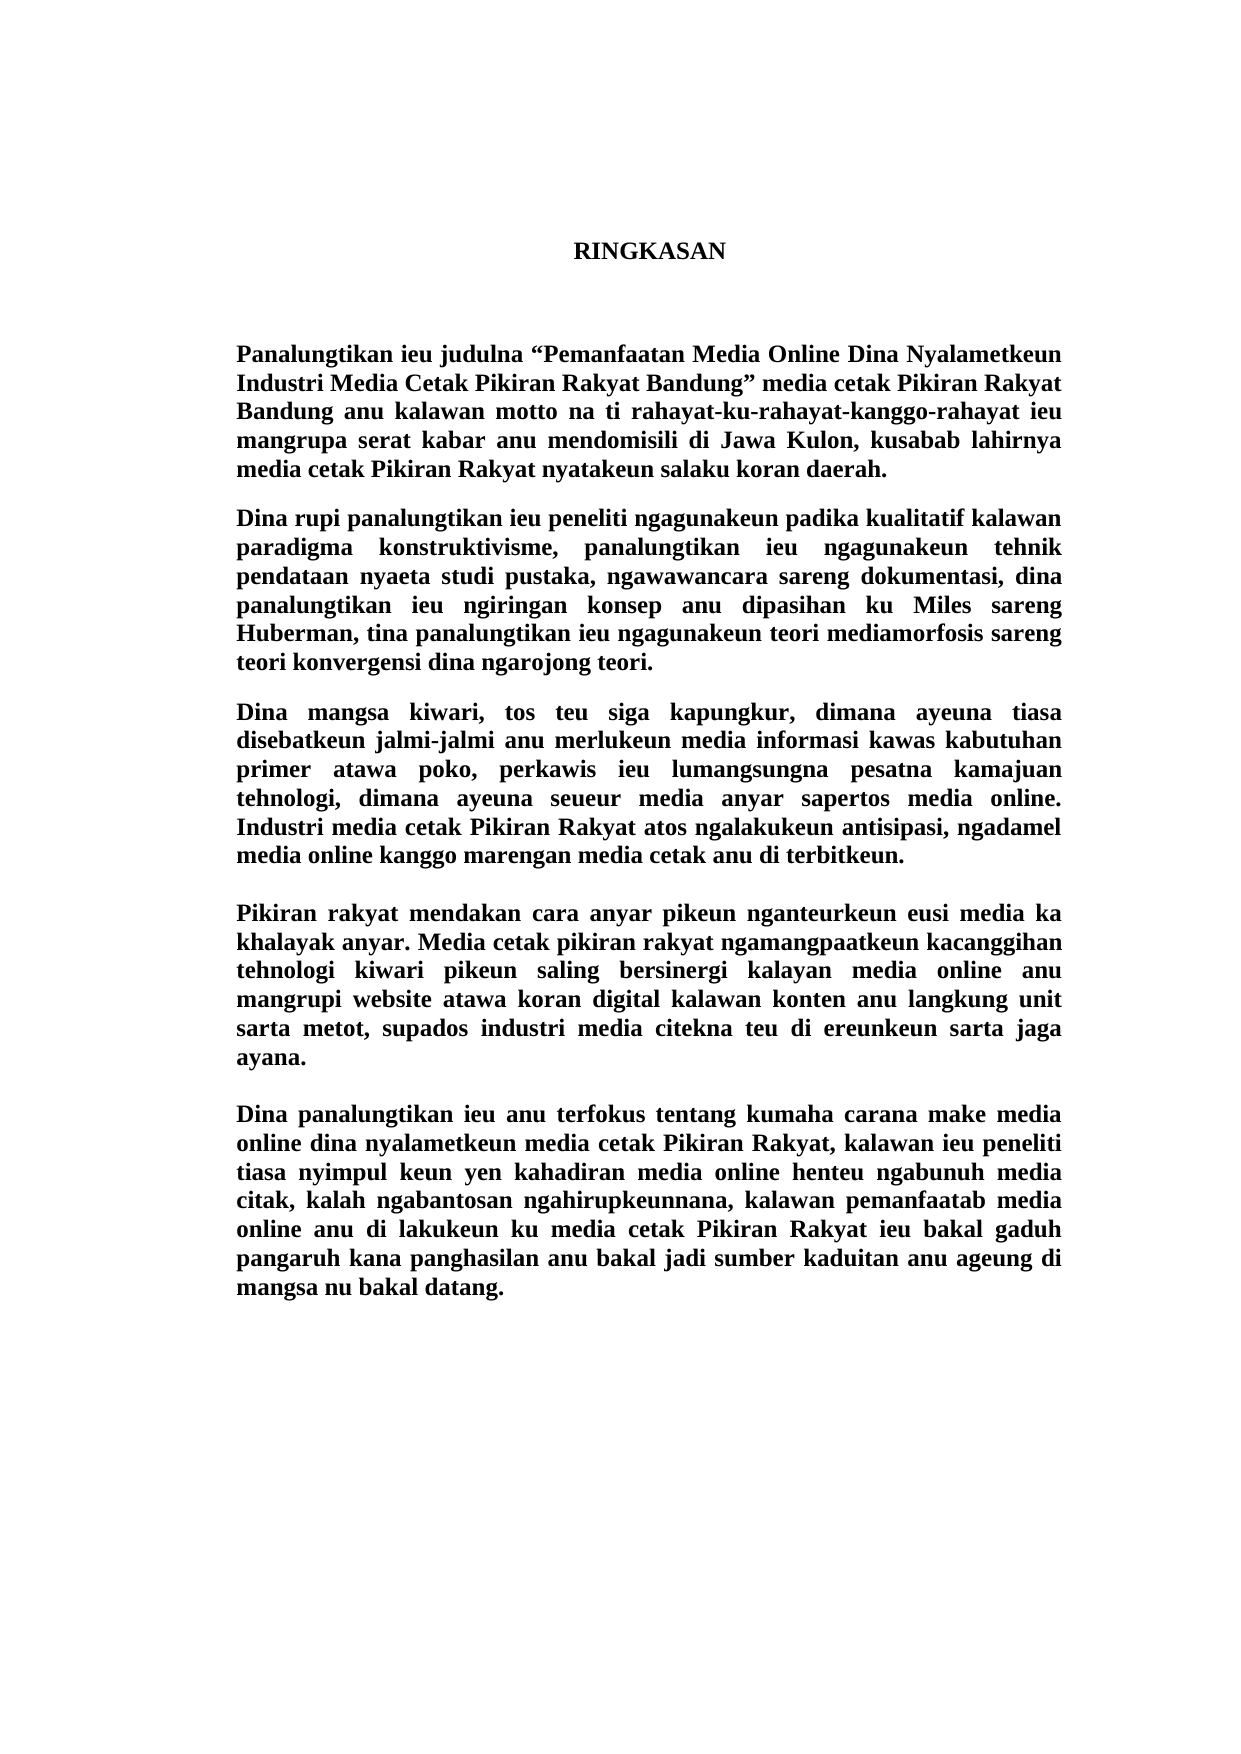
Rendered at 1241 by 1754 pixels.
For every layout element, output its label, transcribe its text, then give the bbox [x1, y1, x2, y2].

text Dina rupi panalungtikan ieu peneliti ngagunakeun padika kualitatif kalawan paradigma konstruktivisme, panalungtikan ieu ngagunakeun tehnik pendataan nyaeta studi pustaka, ngawawancara sareng dokumentasi, dina panalungtikan ieu ngiringan konsep anu dipasihan ku Miles sareng Huberman, tina panalungtikan ieu ngagunakeun teori mediamorfosis sareng teori konvergensi dina ngarojong teori. [236, 503, 1063, 676]
text Pikiran rakyat mendakan cara anyar pikeun nganteurkeun eusi media ka khalayak anyar. Media cetak pikiran rakyat ngamangpaatkeun kacanggihan tehnologi kiwari pikeun saling bersinergi kalayan media online anu mangrupi website atawa koran digital kalawan konten anu langkung unit sarta metot, supados industri media citekna teu di ereunkeun sarta jaga ayana. [236, 898, 1063, 1071]
text Dina mangsa kiwari, tos teu siga kapungkur, dimana ayeuna tiasa disebatkeun jalmi-jalmi anu merlukeun media informasi kawas kabutuhan primer atawa poko, perkawis ieu lumangsungna pesatna kamajuan tehnologi, dimana ayeuna seueur media anyar sapertos media online. Industri media cetak Pikiran Rakyat atos ngalakukeun antisipasi, ngadamel media online kanggo marengan media cetak anu di terbitkeun. [236, 697, 1063, 869]
text Dina panalungtikan ieu anu terfokus tentang kumaha carana make media online dina nyalametkeun media cetak Pikiran Rakyat, kalawan ieu peneliti tiasa nyimpul keun yen kahadiran media online henteu ngabunuh media citak, kalah ngabantosan ngahirupkeunnana, kalawan pemanfaatab media online anu di lakukeun ku media cetak Pikiran Rakyat ieu bakal gaduh pangaruh kana panghasilan anu bakal jadi sumber kaduitan anu ageung di mangsa nu bakal datang. [236, 1099, 1063, 1301]
text RINGKASAN [236, 236, 1063, 265]
text Panalungtikan ieu judulna “Pemanfaatan Media Online Dina Nyalametkeun Industri Media Cetak Pikiran Rakyat Bandung” media cetak Pikiran Rakyat Bandung anu kalawan motto na ti rahayat-ku-rahayat-kanggo-rahayat ieu mangrupa serat kabar anu mendomisili di Jawa Kulon, kusabab lahirnya media cetak Pikiran Rakyat nyatakeun salaku koran daerah. [236, 339, 1063, 483]
